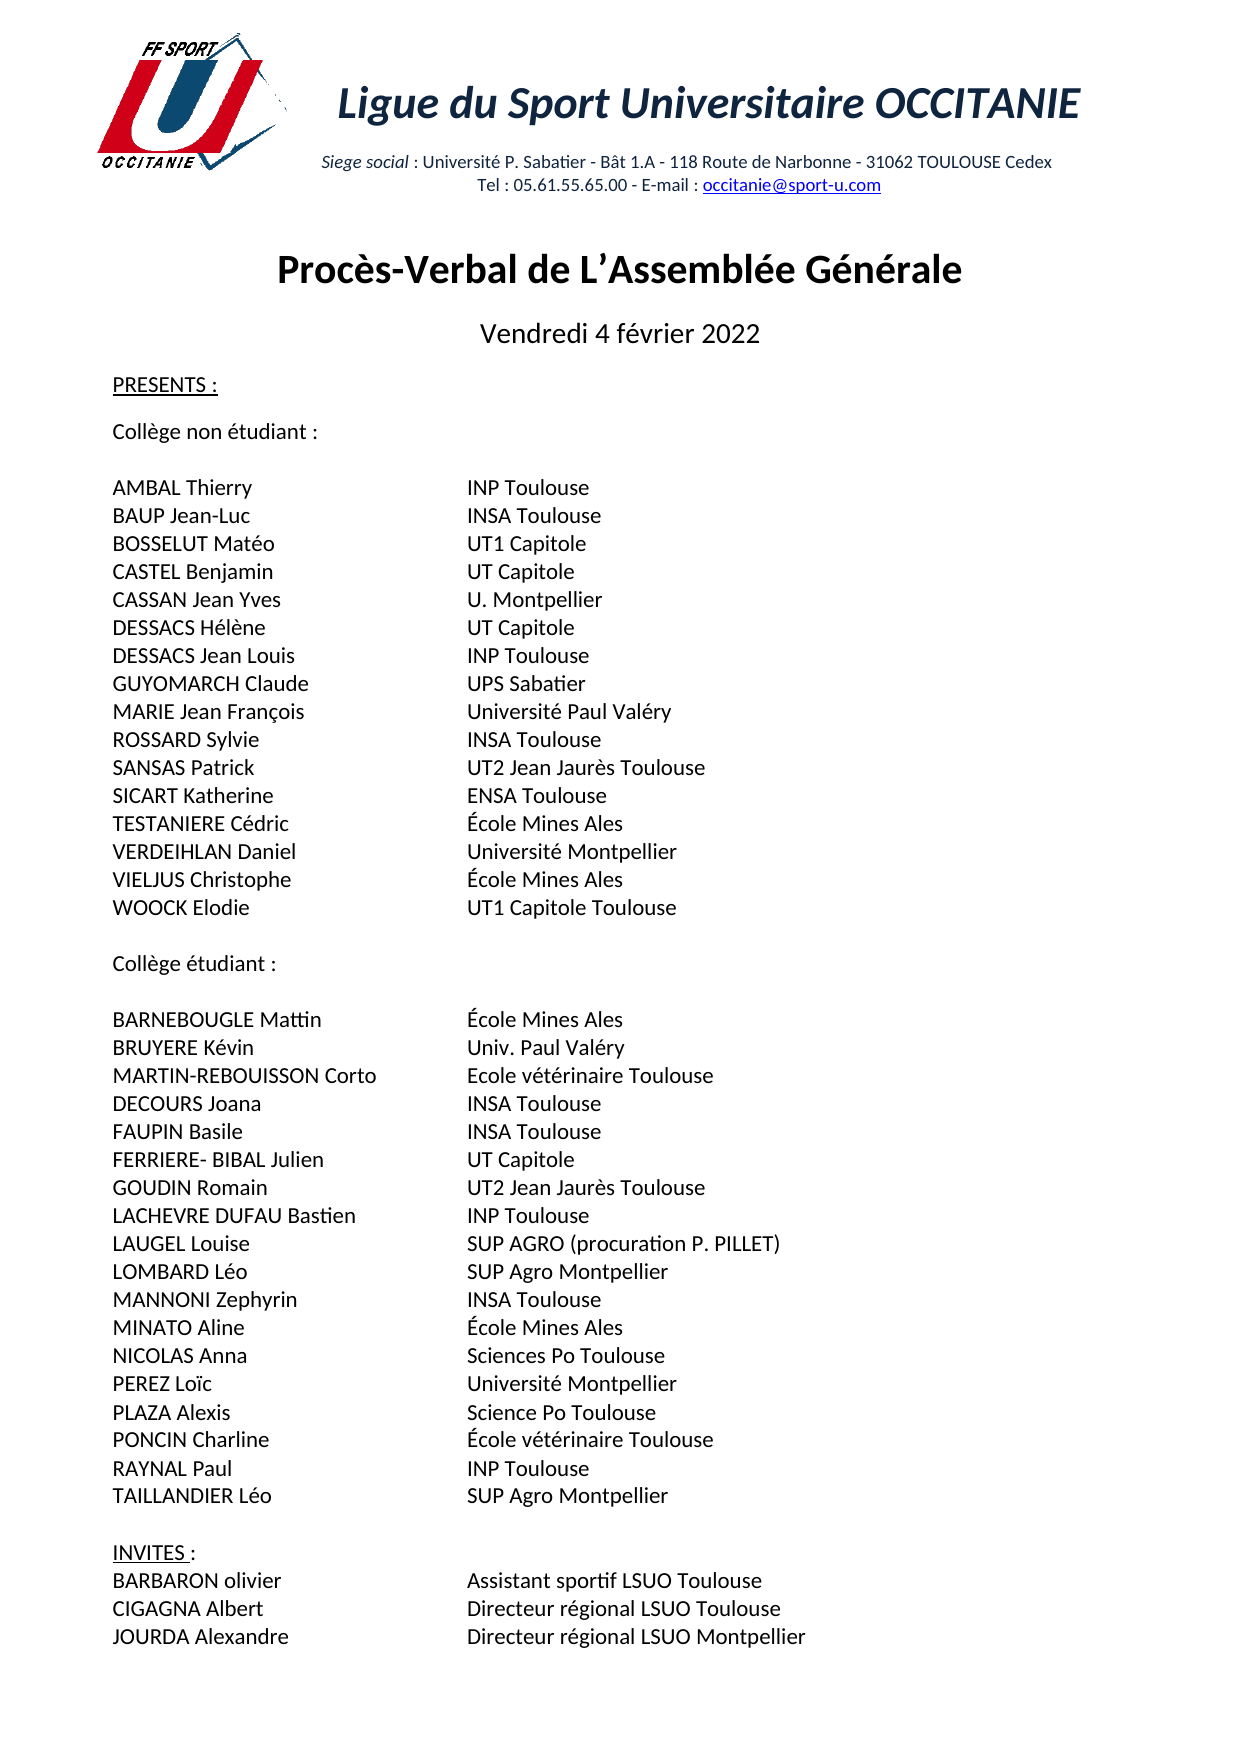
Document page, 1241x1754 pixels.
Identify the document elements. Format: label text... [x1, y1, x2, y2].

text NICOLAS Anna Sciences Po Toulouse [112, 1342, 1128, 1369]
text JOURDA Alexandre Directeur régional LSUO Montpellier [112, 1622, 1128, 1650]
text CASTEL Benjamin UT Capitole [112, 557, 1128, 585]
text BRUYERE Kévin Univ. Paul Valéry [112, 1033, 1128, 1061]
text VERDEIHLAN Daniel Université Montpellier [112, 837, 1128, 865]
text DESSACS Jean Louis INP Toulouse [112, 641, 1128, 669]
text BARNEBOUGLE Mattin École Mines Ales [112, 1005, 1128, 1033]
text LAUGEL Louise SUP AGRO (procuration P. PILLET) [112, 1229, 1128, 1257]
text PLAZA Alexis Science Po Toulouse [112, 1398, 1128, 1426]
text TESTANIERE Cédric École Mines Ales [112, 809, 1128, 837]
text LACHEVRE DUFAU Bastien INP Toulouse [112, 1201, 1128, 1229]
text CIGAGNA Albert Directeur régional LSUO Toulouse [112, 1594, 1128, 1622]
text DESSACS Hélène UT Capitole [112, 613, 1128, 641]
text MARTIN-REBOUISSON Corto Ecole vétérinaire Toulouse [112, 1061, 1128, 1089]
text WOOCK Elodie UT1 Capitole Toulouse [112, 893, 1128, 921]
text LOMBARD Léo SUP Agro Montpellier [112, 1257, 1128, 1286]
text MANNONI Zephyrin INSA Toulouse [112, 1286, 1128, 1313]
text BARBARON olivier Assistant sportif LSUO Toulouse [112, 1566, 1128, 1594]
text PRESENTS : [112, 370, 1128, 398]
text PEREZ Loïc Université Montpellier [112, 1369, 1128, 1398]
text FAUPIN Basile INSA Toulouse [112, 1117, 1128, 1145]
text MARIE Jean François Université Paul Valéry [112, 697, 1128, 725]
text AMBAL Thierry INP Toulouse [112, 473, 1128, 501]
text VIELJUS Christophe École Mines Ales [112, 865, 1128, 893]
text TAILLANDIER Léo SUP Agro Montpellier [112, 1482, 1128, 1510]
text INVITES : [112, 1538, 1128, 1566]
text PONCIN Charline École vétérinaire Toulouse [112, 1426, 1128, 1454]
text BAUP Jean-Luc INSA Toulouse [112, 501, 1128, 529]
text Collège non étudiant : [112, 417, 1128, 445]
text Collège étudiant : [112, 949, 1128, 977]
picture [83, 26, 287, 194]
text SICART Katherine ENSA Toulouse [112, 781, 1128, 809]
text ROSSARD Sylvie INSA Toulouse [112, 725, 1128, 753]
text MINATO Aline École Mines Ales [112, 1313, 1128, 1342]
text BOSSELUT Matéo UT1 Capitole [112, 529, 1128, 557]
text DECOURS Joana INSA Toulouse [112, 1089, 1128, 1117]
text CASSAN Jean Yves U. Montpellier [112, 585, 1128, 613]
text GUYOMARCH Claude UPS Sabatier [112, 669, 1128, 697]
text RAYNAL Paul INP Toulouse [112, 1454, 1128, 1482]
text Procès-Verbal de L’Assemblée Générale [112, 243, 1128, 294]
text GOUDIN Romain UT2 Jean Jaurès Toulouse [112, 1173, 1128, 1201]
text SANSAS Patrick UT2 Jean Jaurès Toulouse [112, 753, 1128, 781]
text FERRIERE- BIBAL Julien UT Capitole [112, 1145, 1128, 1173]
text Vendredi 4 février 2022 [112, 315, 1128, 351]
